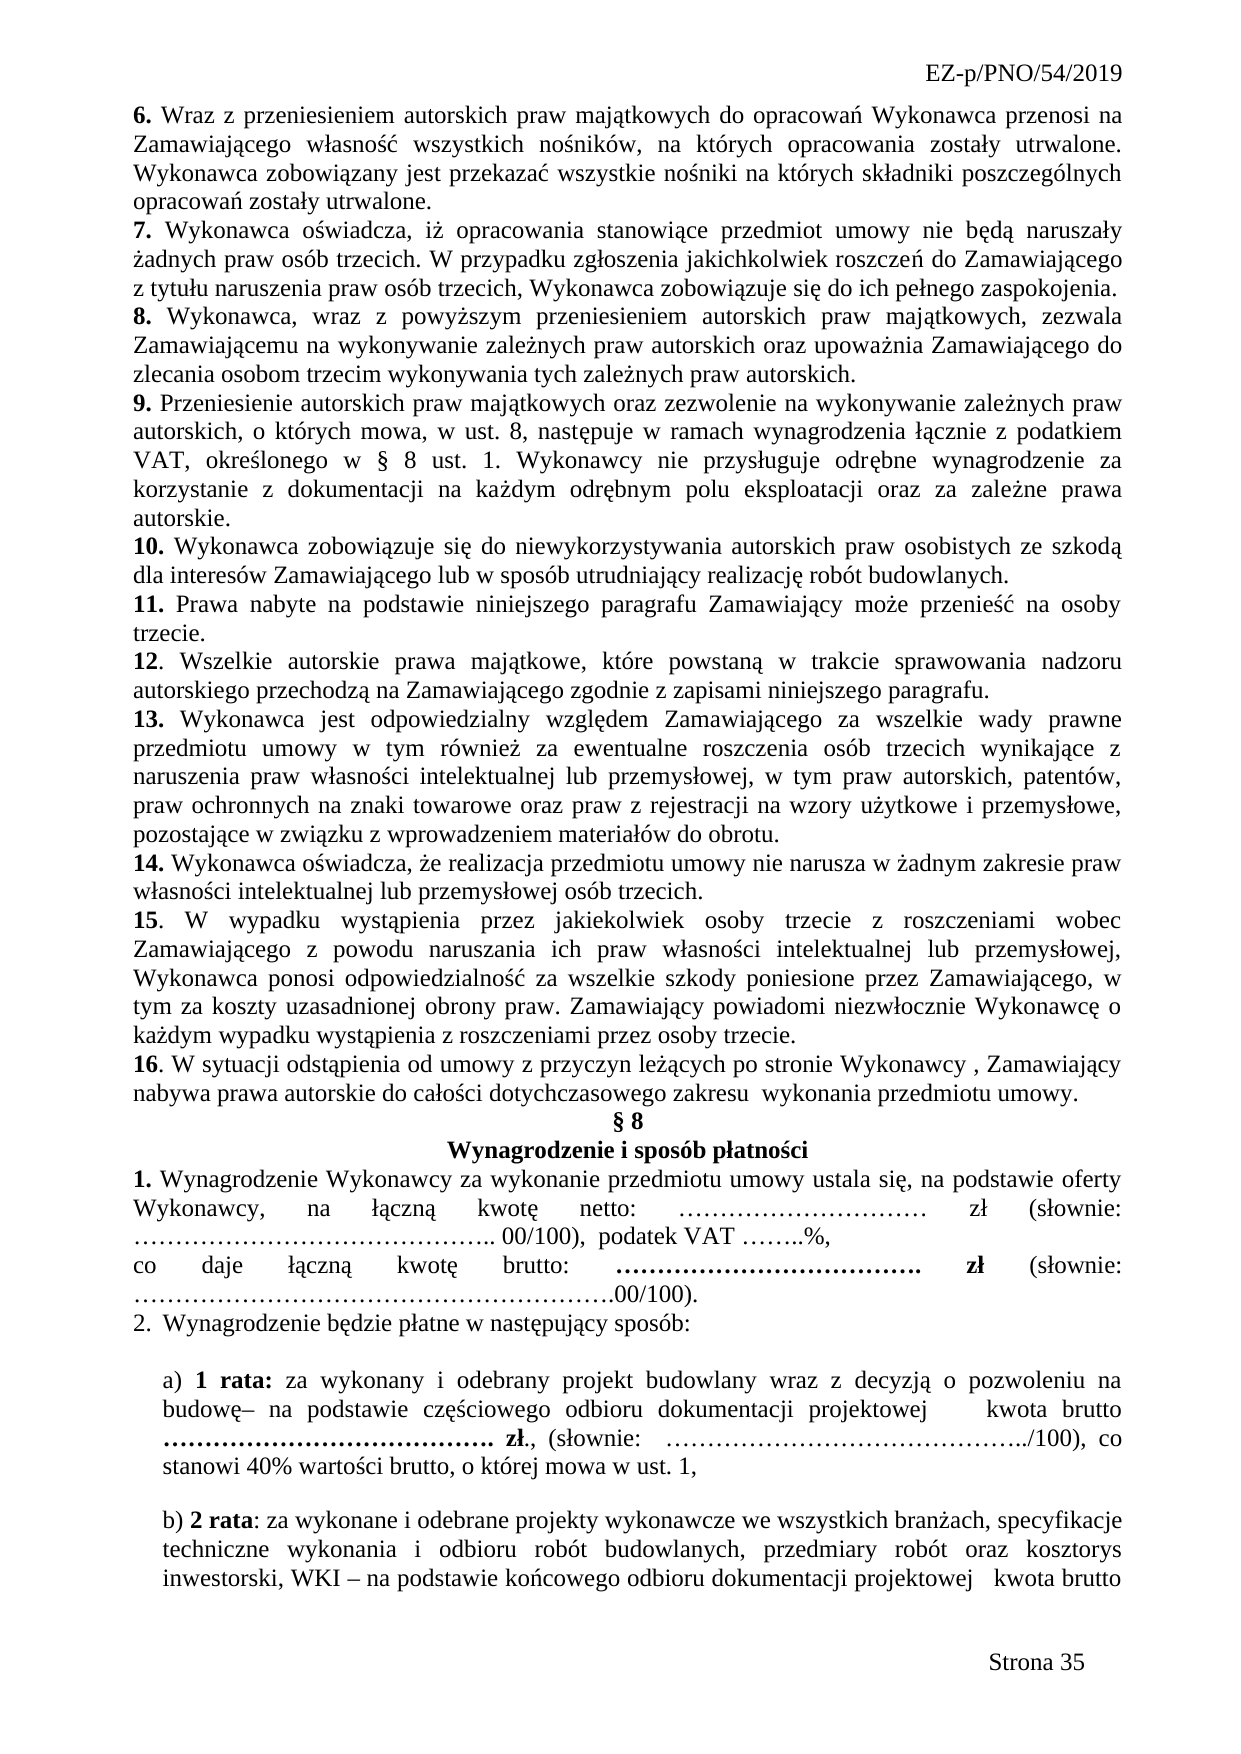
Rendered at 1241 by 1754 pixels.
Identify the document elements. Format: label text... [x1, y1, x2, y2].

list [162, 1505, 1122, 1591]
text 11. Prawa nabyte na podstawie niniejszego paragrafu Zamawiający może przenieść na osoby trzecie. [133, 589, 1122, 646]
text § 8 [133, 1106, 1122, 1135]
text 15. W wypadku wystąpienia przez jakiekolwiek osoby trzecie z roszczeniami wobec Zamawiającego z powodu naruszania ich praw własności intelektualnej lub przemysłowej, Wykonawca ponosi odpowiedzialność za wszelkie szkody poniesione przez Zamawiającego, w tym za koszty uzasadnionej obrony praw. Zamawiający powiadomi niezwłocznie Wykonawcę o każdym wypadku wystąpienia z roszczeniami przez osoby trzecie. [133, 905, 1122, 1049]
list a) 1 rata: za wykonany i odebrany projekt budowlany wraz z decyzją o pozwoleniu na budowę– na podstawie częściowego odbioru dokumentacji projektowej kwota brutto …………………………………. zł., (słownie: ……………………………………../100), co stanowi 40% wartości brutto, o której mowa w ust. 1, [162, 1365, 1122, 1480]
text 1. Wynagrodzenie Wykonawcy za wykonanie przedmiotu umowy ustala się, na podstawie oferty Wykonawcy, na łączną kwotę netto: ………………………… zł (słownie: …………………………………….. 00/100), podatek VAT ……..%, [133, 1164, 1122, 1250]
text 16. W sytuacji odstąpienia od umowy z przyczyn leżących po stronie Wykonawcy , Zamawiający nabywa prawa autorskie do całości dotychczasowego zakresu wykonania przedmiotu umowy. [133, 1049, 1122, 1106]
text co daje łączną kwotę brutto: ………………………………. zł (słownie: ………………………………………………….00/100). [133, 1250, 1122, 1308]
text 13. Wykonawca jest odpowiedzialny względem Zamawiającego za wszelkie wady prawne przedmiotu umowy w tym również za ewentualne roszczenia osób trzecich wynikające z naruszenia praw własności intelektualnej lub przemysłowej, w tym praw autorskich, patentów, praw ochronnych na znaki towarowe oraz praw z rejestracji na wzory użytkowe i przemysłowe, pozostające w związku z wprowadzeniem materiałów do obrotu. [133, 704, 1122, 848]
text 6. Wraz z przeniesieniem autorskich praw majątkowych do opracowań Wykonawca przenosi na Zamawiającego własność wszystkich nośników, na których opracowania zostały utrwalone. Wykonawca zobowiązany jest przekazać wszystkie nośniki na których składniki poszczególnych opracowań zostały utrwalone. [133, 100, 1122, 215]
text 7. Wykonawca oświadcza, iż opracowania stanowiące przedmiot umowy nie będą naruszały żadnych praw osób trzecich. W przypadku zgłoszenia jakichkolwiek roszczeń do Zamawiającego z tytułu naruszenia praw osób trzecich, Wykonawca zobowiązuje się do ich pełnego zaspokojenia. [133, 215, 1122, 301]
text Wynagrodzenie i sposób płatności [133, 1135, 1122, 1164]
text 12. Wszelkie autorskie prawa majątkowe, które powstaną w trakcie sprawowania nadzoru autorskiego przechodzą na Zamawiającego zgodnie z zapisami niniejszego paragrafu. [133, 646, 1122, 704]
text 10. Wykonawca zobowiązuje się do niewykorzystywania autorskich praw osobistych ze szkodą dla interesów Zamawiającego lub w sposób utrudniający realizację robót budowlanych. [133, 531, 1122, 589]
text 8. Wykonawca, wraz z powyższym przeniesieniem autorskich praw majątkowych, zezwala Zamawiającemu na wykonywanie zależnych praw autorskich oraz upoważnia Zamawiającego do zlecania osobom trzecim wykonywania tych zależnych praw autorskich. [133, 301, 1122, 388]
text 14. Wykonawca oświadcza, że realizacja przedmiotu umowy nie narusza w żadnym zakresie praw własności intelektualnej lub przemysłowej osób trzecich. [133, 848, 1122, 905]
list Wynagrodzenie będzie płatne w następujący sposób: [133, 1308, 1122, 1336]
text 9. Przeniesienie autorskich praw majątkowych oraz zezwolenie na wykonywanie zależnych praw autorskich, o których mowa, w ust. 8, następuje w ramach wynagrodzenia łącznie z podatkiem VAT, określonego w § 8 ust. 1. Wykonawcy nie przysługuje odrębne wynagrodzenie za korzystanie z dokumentacji na każdym odrębnym polu eksploatacji oraz za zależne prawa autorskie. [133, 388, 1122, 531]
